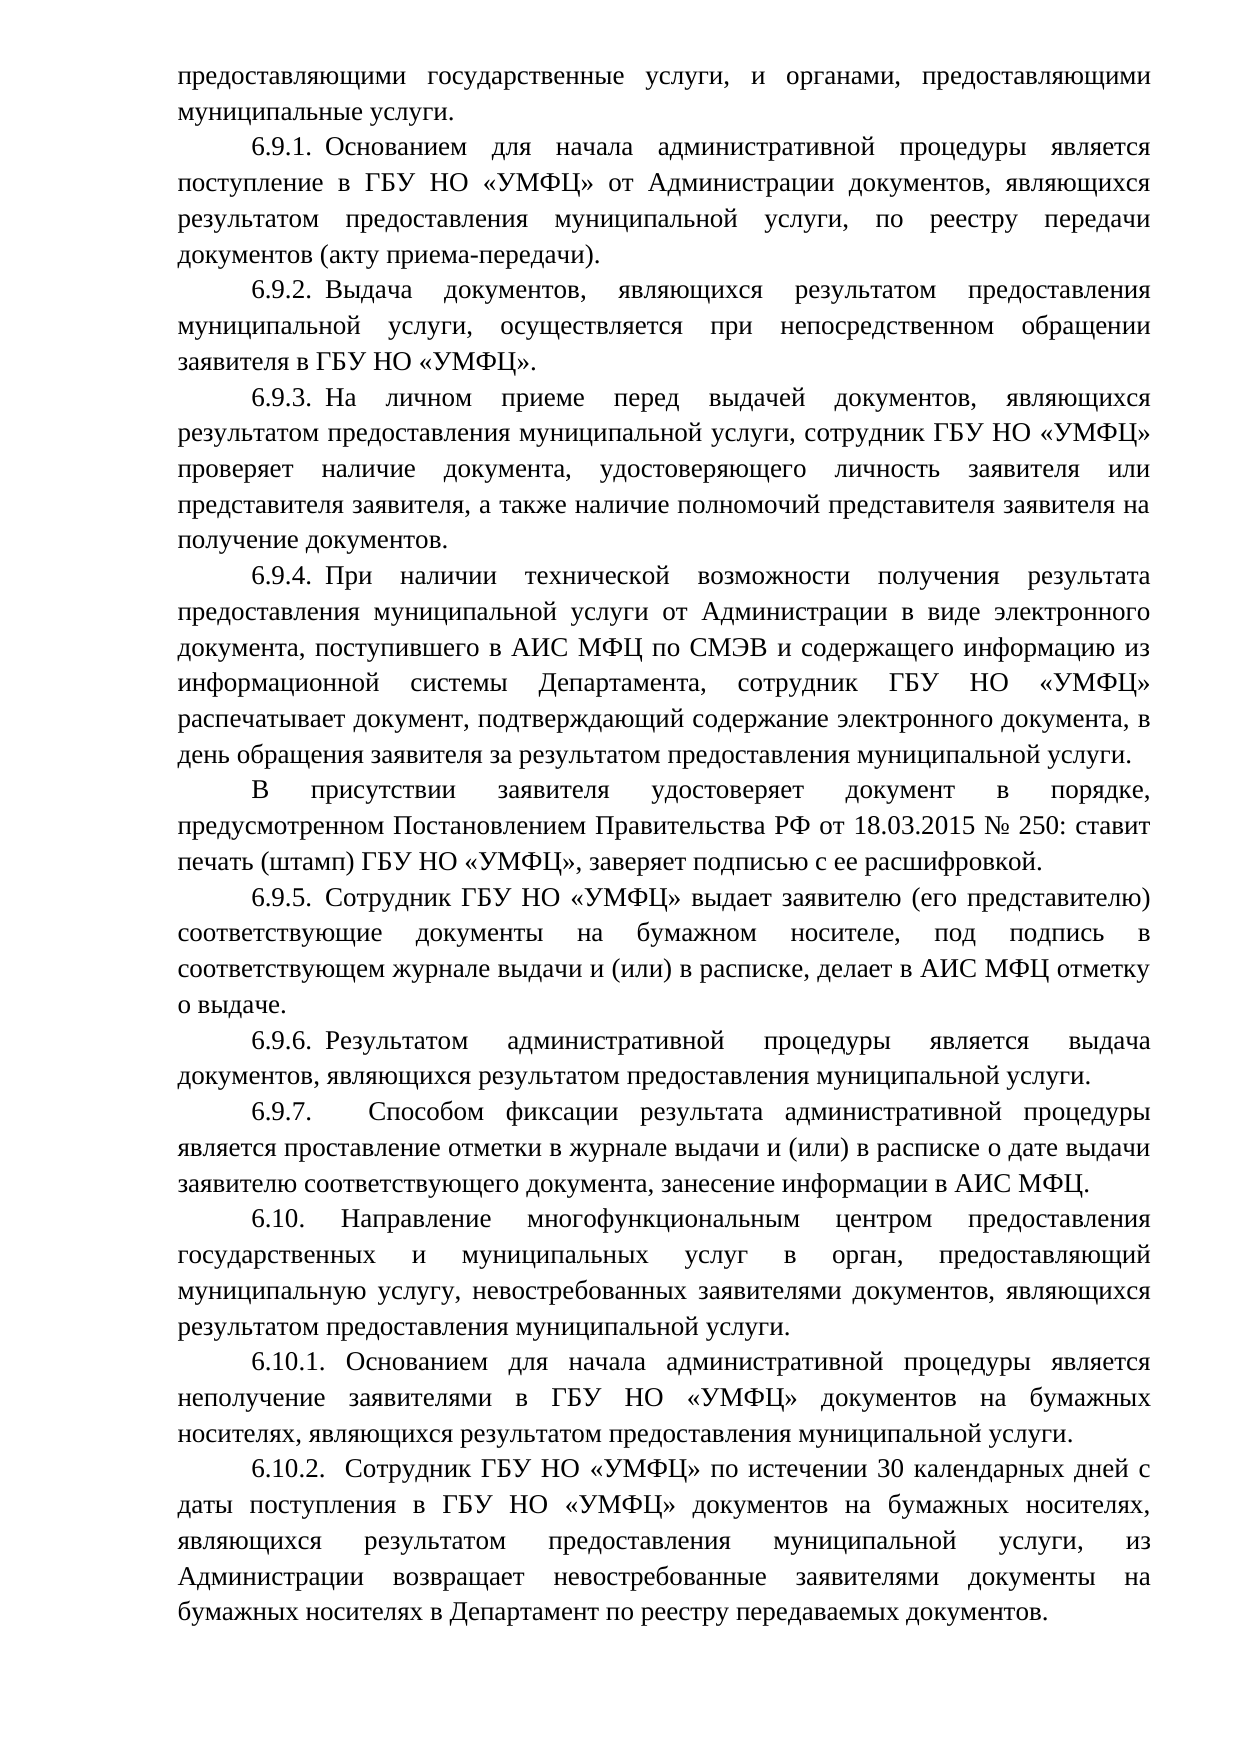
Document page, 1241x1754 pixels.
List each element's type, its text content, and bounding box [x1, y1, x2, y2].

text 6.10.1. Основанием для начала административной процедуры является неполучение заявителями в ГБУ НО «УМФЦ» документов на бумажных носителях, являющихся результатом предоставления муниципальной услуги. [177, 1345, 1152, 1448]
text 6.9.5. Сотрудник ГБУ НО «УМФЦ» выдает заявителю (его представителю) соответствующие документы на бумажном носителе, под подпись в соответствующем журнале выдачи и (или) в расписке, делает в АИС МФЦ отметку о выдаче. [177, 881, 1152, 1019]
text В присутствии заявителя удостоверяет документ в порядке, предусмотренном Постановлением Правительства РФ от 18.03.2015 № 250: ставит печать (штамп) ГБУ НО «УМФЦ», заверяет подписью с ее расшифровкой. [177, 774, 1152, 876]
text 6.9.3. На личном приеме перед выдачей документов, являющихся результатом предоставления муниципальной услуги, сотрудник ГБУ НО «УМФЦ» проверяет наличие документа, удостоверяющего личность заявителя или представителя заявителя, а также наличие полномочий представителя заявителя на получение документов. [177, 381, 1152, 555]
text 6.9.6. Результатом административной процедуры является выдача документов, являющихся результатом предоставления муниципальной услуги. [177, 1024, 1152, 1091]
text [177, 59, 1152, 126]
text 6.9.1. Основанием для начала административной процедуры является поступление в ГБУ НО «УМФЦ» от Администрации документов, являющихся результатом предоставления муниципальной услуги, по реестру передачи документов (акту приема-передачи). [177, 131, 1152, 269]
text 6.9.4. При наличии технической возможности получения результата предоставления муниципальной услуги от Администрации в виде электронного документа, поступившего в АИС МФЦ по СМЭВ и содержащего информацию из информационной системы Департамента, сотрудник ГБУ НО «УМФЦ» распечатывает документ, подтверждающий содержание электронного документа, в день обращения заявителя за результатом предоставления муниципальной услуги. [177, 559, 1152, 769]
text 6.9.7. Способом фиксации результата административной процедуры является проставление отметки в журнале выдачи и (или) в расписке о дате выдачи заявителю соответствующего документа, занесение информации в АИС МФЦ. [177, 1095, 1152, 1198]
text 6.9.2. Выдача документов, являющихся результатом предоставления муниципальной услуги, осуществляется при непосредственном обращении заявителя в ГБУ НО «УМФЦ». [177, 273, 1152, 376]
text 6.10.2. Сотрудник ГБУ НО «УМФЦ» по истечении 30 календарных дней с даты поступления в ГБУ НО «УМФЦ» документов на бумажных носителях, являющихся результатом предоставления муниципальной услуги, из Администрации возвращает невостребованные заявителями документы на бумажных носителях в Департамент по реестру передаваемых документов. [177, 1452, 1152, 1627]
text 6.10. Направление многофункциональным центром предоставления государственных и муниципальных услуг в орган, предоставляющий муниципальную услугу, невостребованных заявителями документов, являющихся результатом предоставления муниципальной услуги. [177, 1202, 1152, 1341]
